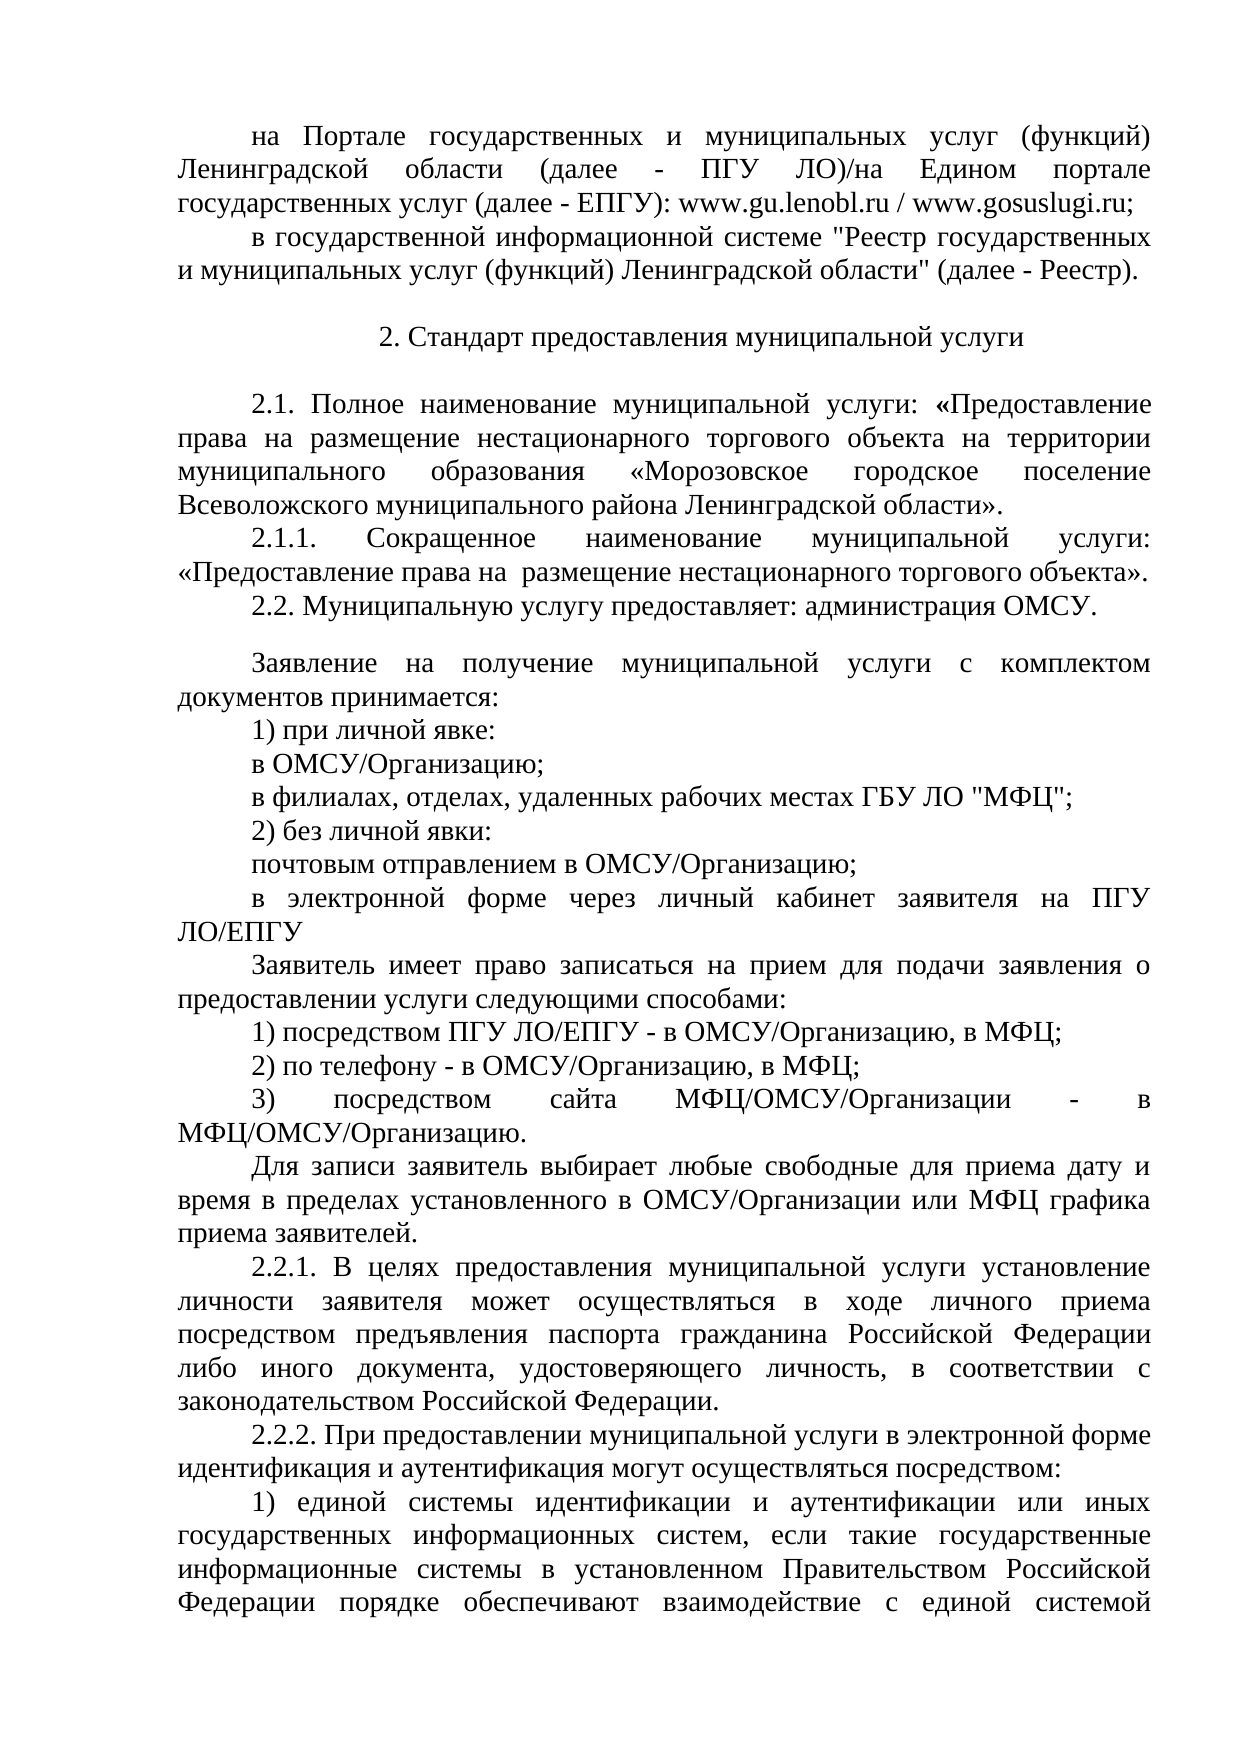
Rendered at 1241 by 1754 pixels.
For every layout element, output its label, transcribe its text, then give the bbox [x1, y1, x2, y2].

text 2) без личной явки: [177, 813, 1152, 847]
text 3) посредством сайта МФЦ/ОМСУ/Организации - в МФЦ/ОМСУ/Организацию. [177, 1081, 1152, 1148]
text 2.1.1. Сокращенное наименование муниципальной услуги: «Предоставление права на размещение нестационарного торгового объекта». [177, 521, 1152, 588]
text 1) при личной явке: [177, 712, 1152, 746]
text в филиалах, отделах, удаленных рабочих местах ГБУ ЛО "МФЦ"; [177, 779, 1152, 813]
text 2.2. Муниципальную услугу предоставляет: администрация ОМСУ. [177, 588, 1152, 621]
text в ОМСУ/Организацию; [177, 746, 1152, 779]
text в электронной форме через личный кабинет заявителя на ПГУ ЛО/ЕПГУ [177, 880, 1152, 947]
text Для записи заявитель выбирает любые свободные для приема дату и время в пределах установленного в ОМСУ/Организации или МФЦ графика приема заявителей. [177, 1148, 1152, 1249]
text 2. Стандарт предоставления муниципальной услуги [177, 319, 1152, 353]
text Заявление на получение муниципальной услуги с комплектом документов принимается: [177, 645, 1152, 712]
text 2) по телефону - в ОМСУ/Организацию, в МФЦ; [177, 1048, 1152, 1081]
text 2.2.2. При предоставлении муниципальной услуги в электронной форме идентификация и аутентификация могут осуществляться посредством: [177, 1417, 1152, 1484]
text почтовым отправлением в ОМСУ/Организацию; [177, 847, 1152, 880]
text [177, 1484, 1152, 1618]
text Заявитель имеет право записаться на прием для подачи заявления о предоставлении услуги следующими способами: [177, 947, 1152, 1014]
text в государственной информационной системе "Реестр государственных и муниципальных услуг (функций) Ленинградской области" (далее - Реестр). [177, 219, 1152, 286]
text на Портале государственных и муниципальных услуг (функций) Ленинградской области (далее - ПГУ ЛО)/на Едином портале государственных услуг (далее - ЕПГУ): www.gu.lenobl.ru / www.gosuslugi.ru; [177, 118, 1152, 219]
text 2.1. Полное наименование муниципальной услуги: «Предоставление права на размещение нестационарного торгового объекта на территории муниципального образования «Морозовское городское поселение Всеволожского муниципального района Ленинградской области». [177, 386, 1152, 521]
text 1) посредством ПГУ ЛО/ЕПГУ - в ОМСУ/Организацию, в МФЦ; [177, 1014, 1152, 1048]
text 2.2.1. В целях предоставления муниципальной услуги установление личности заявителя может осуществляться в ходе личного приема посредством предъявления паспорта гражданина Российской Федерации либо иного документа, удостоверяющего личность, в соответствии с законодательством Российской Федерации. [177, 1249, 1152, 1417]
